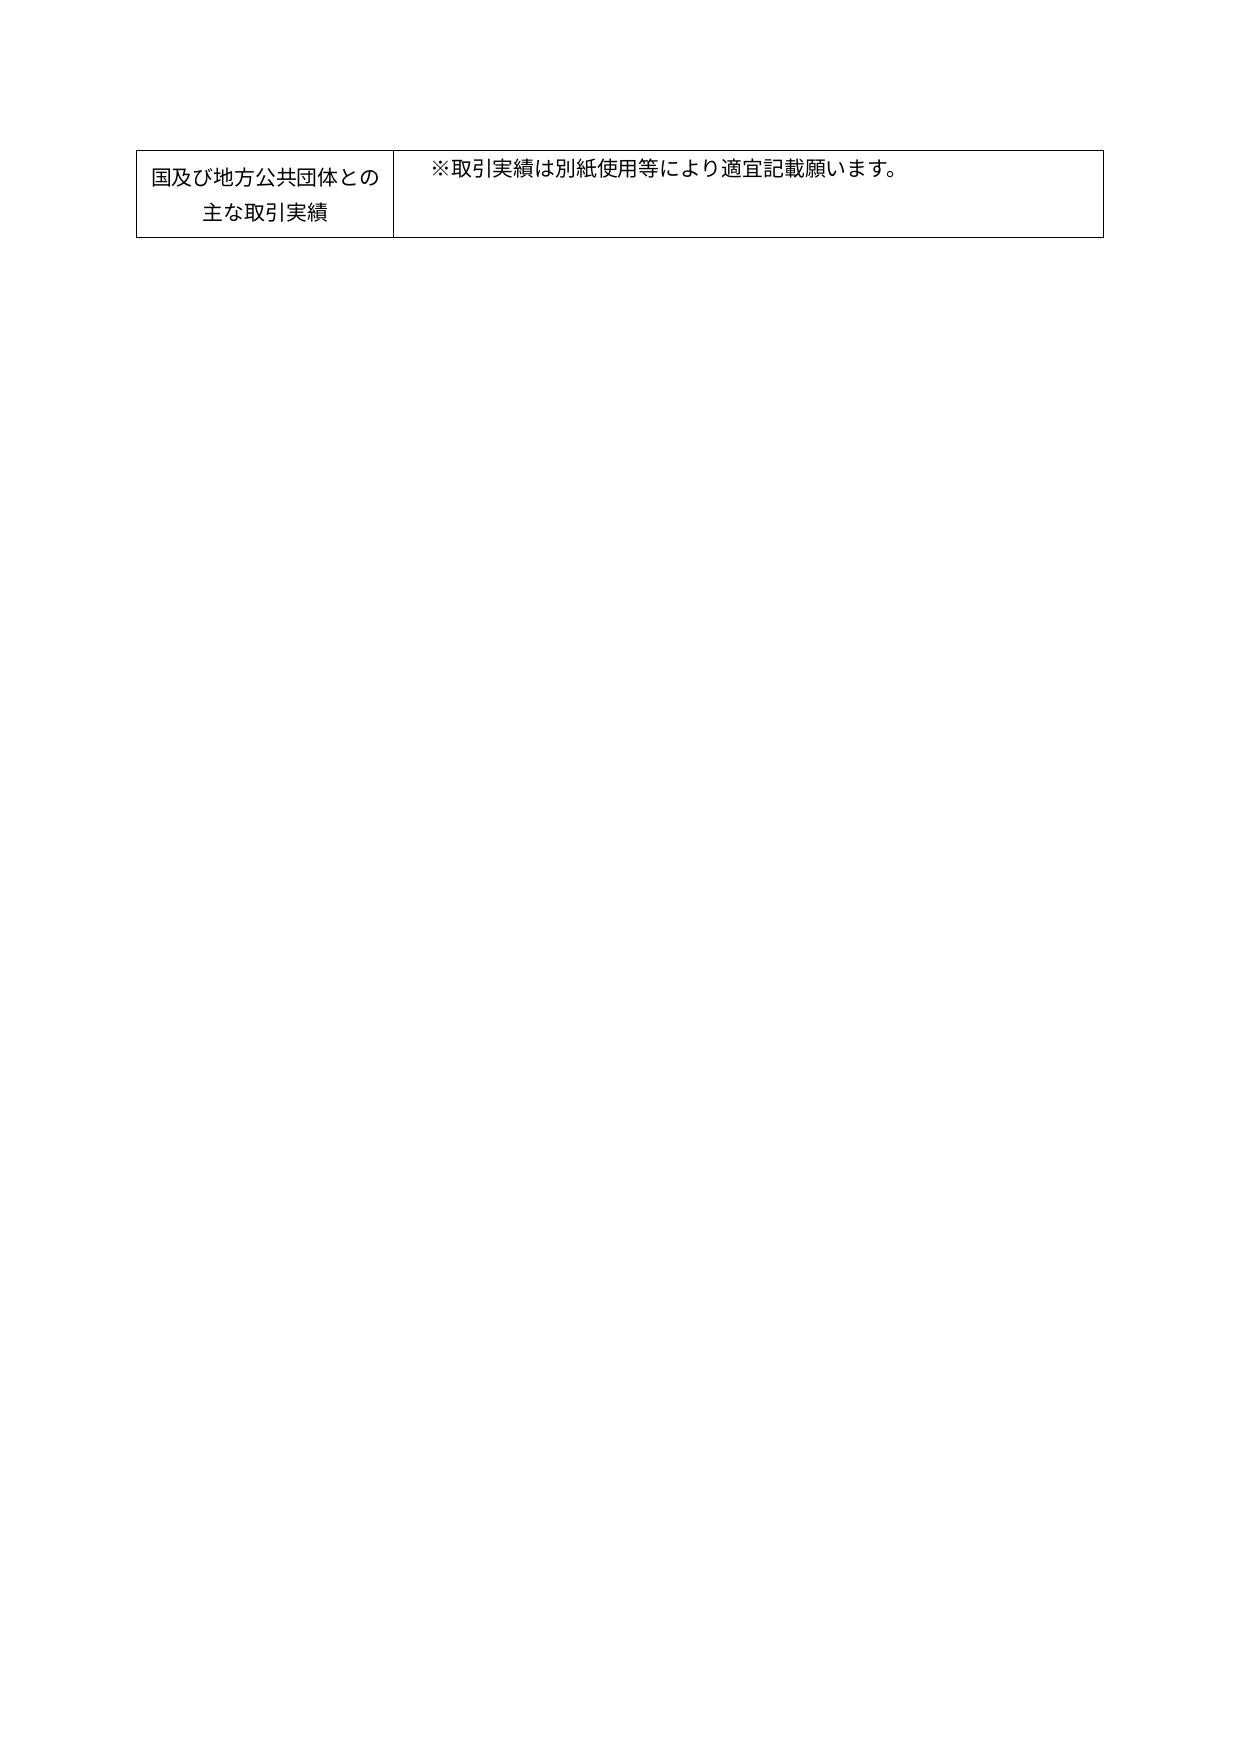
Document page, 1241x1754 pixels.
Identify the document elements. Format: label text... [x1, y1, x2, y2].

table_cell 国及び地方公共団体との主な取引実績 [137, 151, 393, 237]
table_cell ※取引実績は別紙使用等により適宜記載願います。 [394, 151, 1103, 237]
